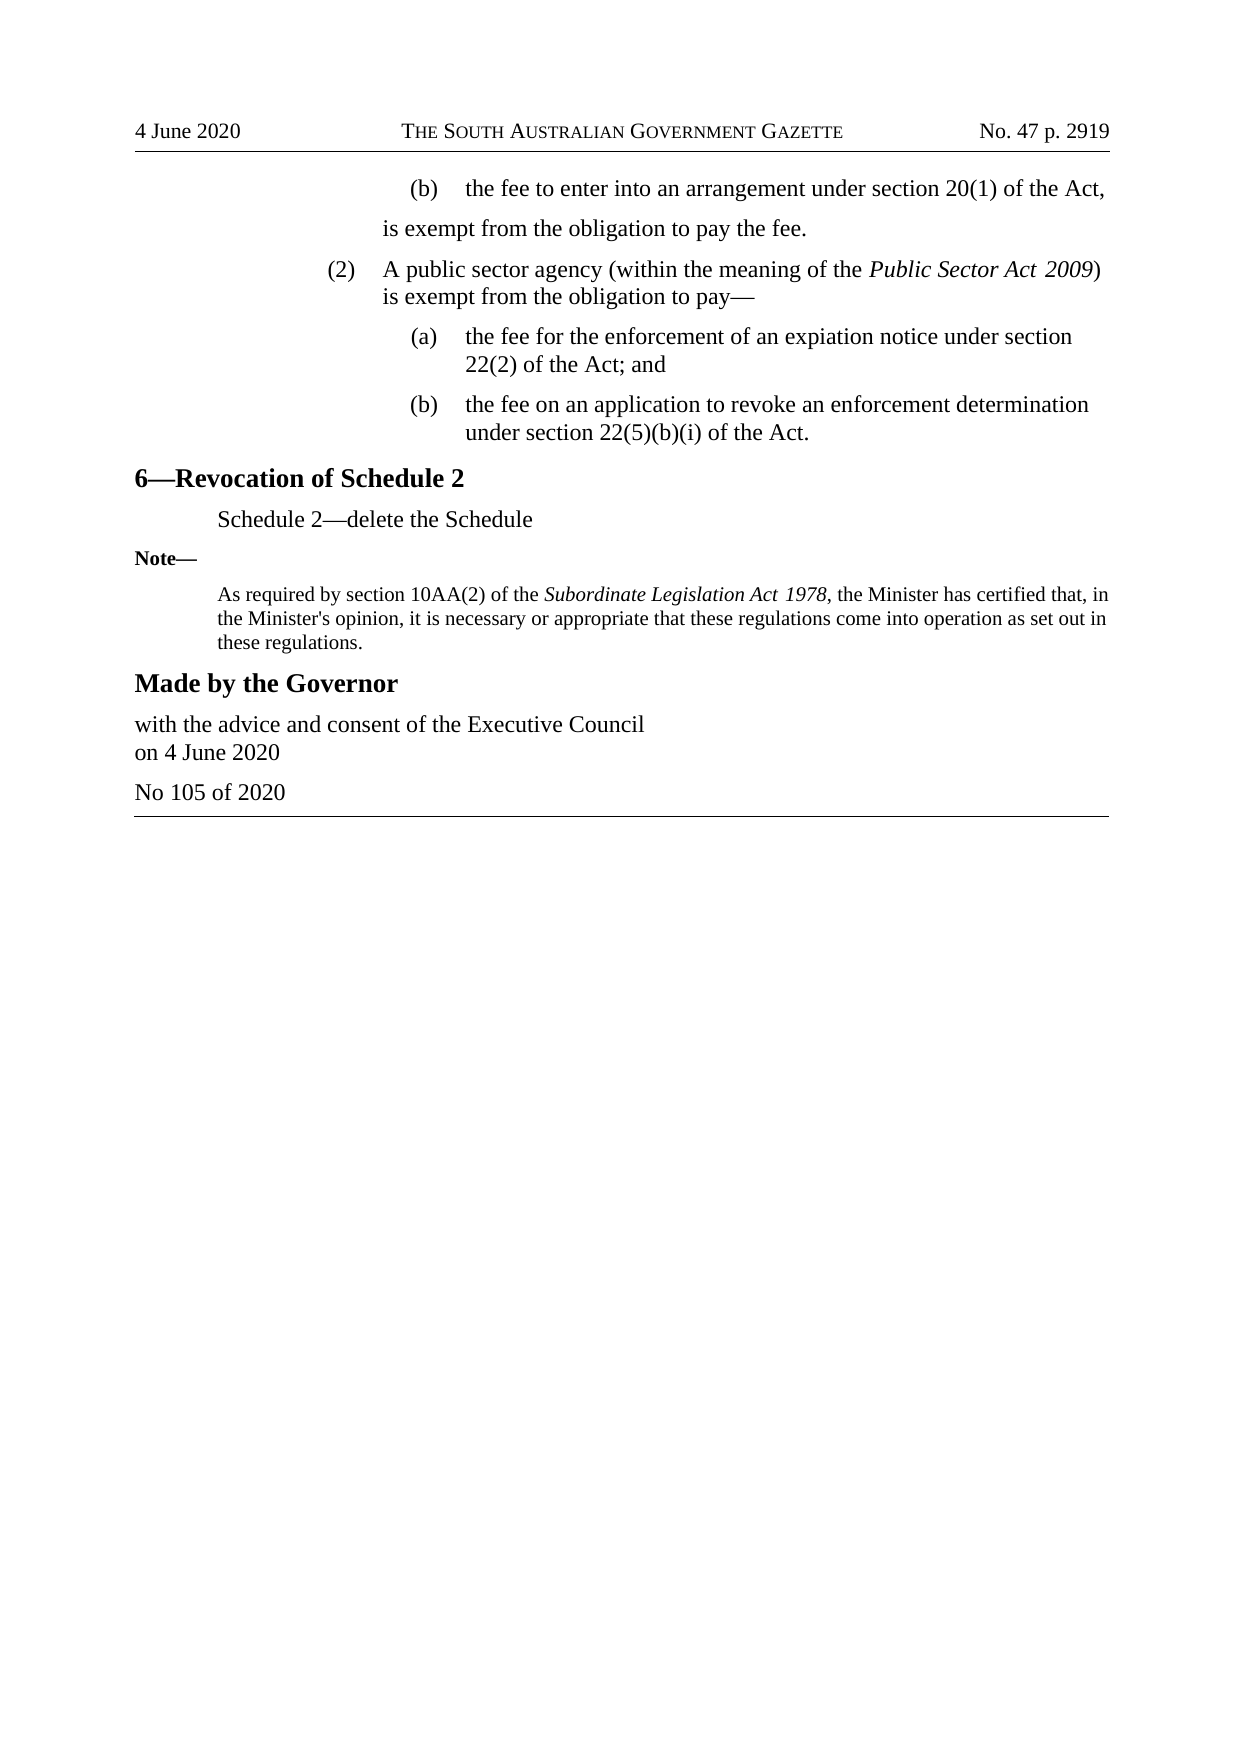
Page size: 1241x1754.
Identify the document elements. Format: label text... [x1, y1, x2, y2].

text (2) A public sector agency (within the meaning of the Public Sector Act 2009) is exempt from the obligation to pay— [300, 254, 1109, 310]
text 6—Revocation of Schedule 2 [134, 462, 1109, 493]
text (b) the fee to enter into an arrangement under section 20(1) of the Act, [382, 174, 1109, 202]
text on 4 June 2020 [134, 738, 1109, 766]
text (a) the fee for the enforcement of an expiation notice under section 22(2) of the Act; and [382, 322, 1109, 377]
text is exempt from the obligation to pay the fee. [382, 214, 1109, 242]
text Made by the Governor [134, 667, 1109, 698]
text As required by section 10AA(2) of the Subordinate Legislation Act 1978, the Minister has certified that, in the Minister's opinion, it is necessary or appropriate that these regulations come into operation as set out in these regulations. [217, 582, 1109, 654]
text Note— [134, 546, 1109, 570]
text (b) the fee on an application to revoke an enforcement determination under section 22(5)(b)(i) of the Act. [382, 390, 1109, 445]
text Schedule 2—delete the Schedule [217, 506, 1109, 533]
text with the advice and consent of the Executive Council [134, 711, 1109, 738]
text No 105 of 2020 [134, 778, 1109, 806]
